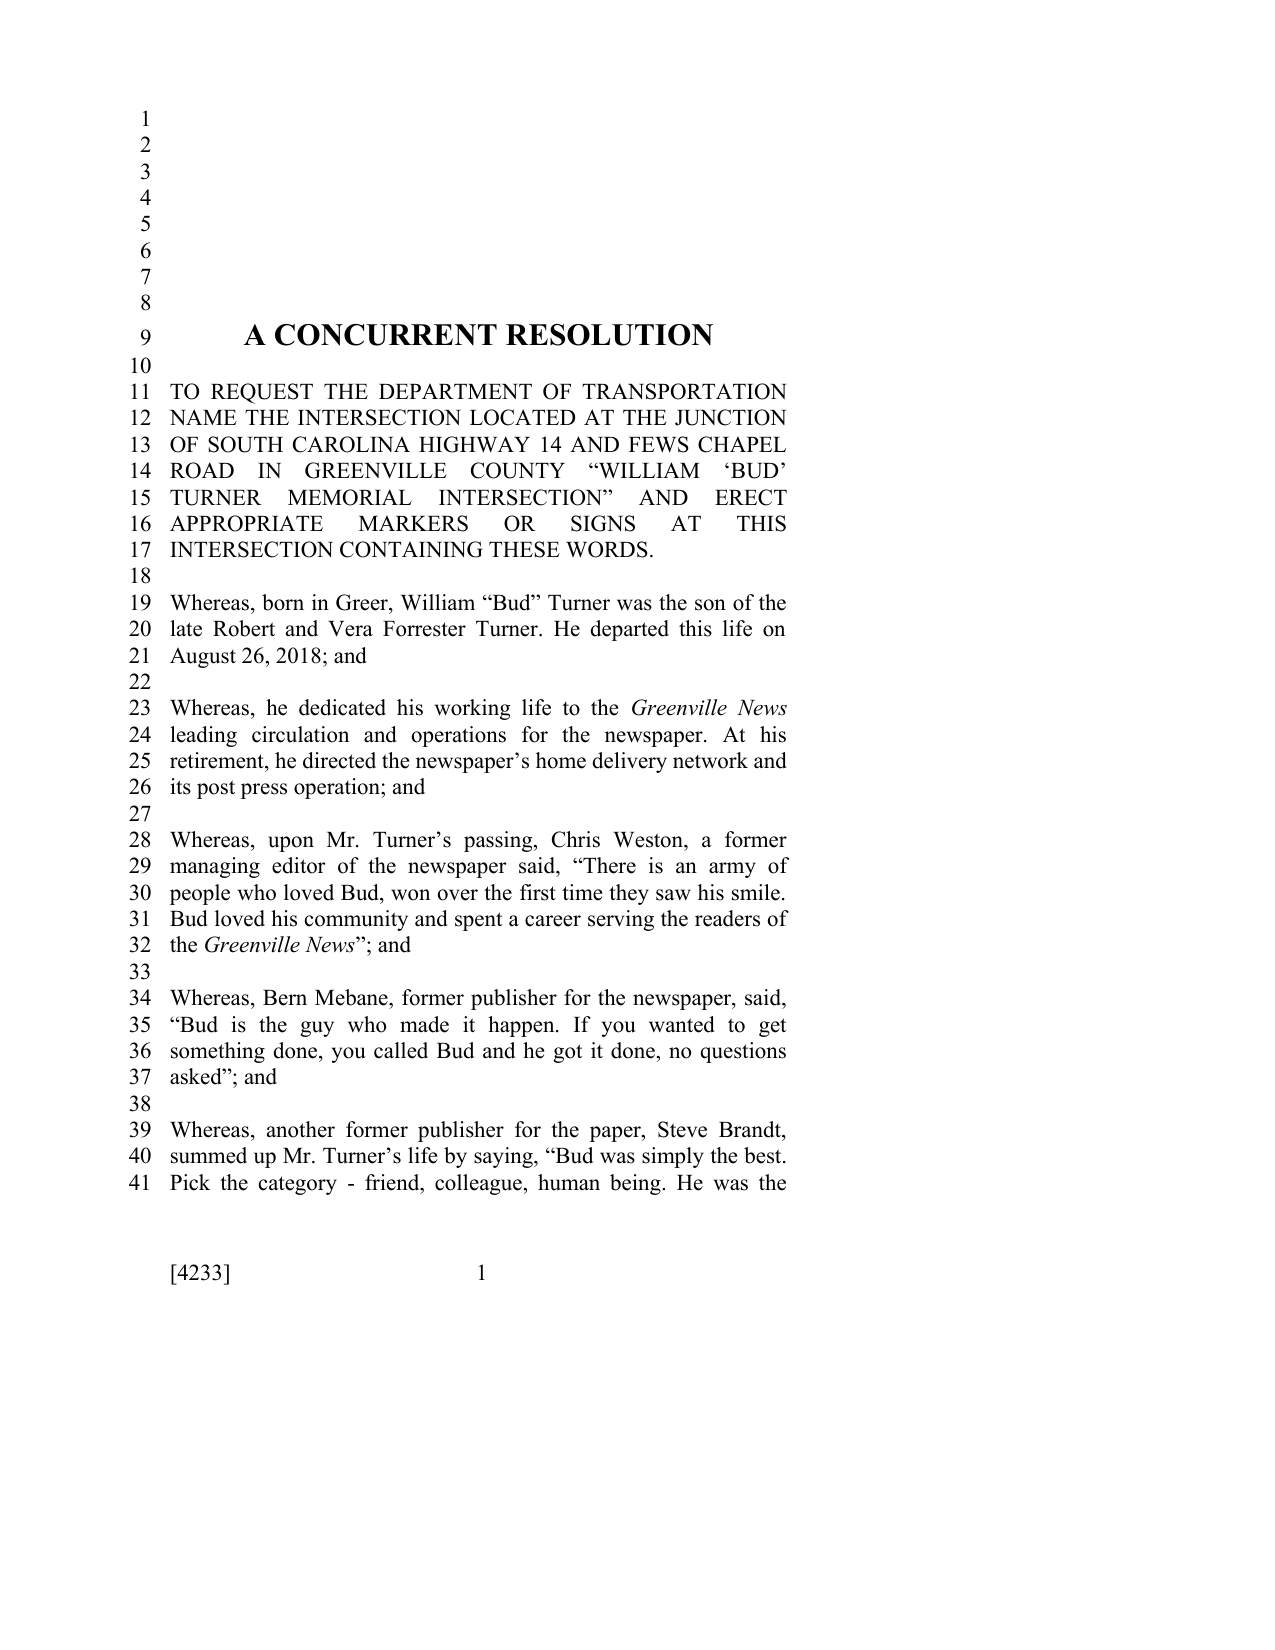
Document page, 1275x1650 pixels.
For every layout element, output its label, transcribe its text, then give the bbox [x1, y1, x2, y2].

text Whereas, upon Mr. Turner’s passing, Chris Weston, a former managing editor of the newspaper said, “There is an army of people who loved Bud, won over the first time they saw his smile. Bud loved his community and spent a career serving the readers of the Greenville News”; and [169, 826, 787, 958]
text Whereas, he dedicated his working life to the Greenville News leading circulation and operations for the newspaper. At his retirement, he directed the newspaper’s home delivery network and its post press operation; and [169, 694, 787, 800]
text A CONCURRENT RESOLUTION [169, 316, 787, 352]
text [169, 1116, 787, 1195]
text TO REQUEST THE DEPARTMENT OF TRANSPORTATION NAME THE INTERSECTION LOCATED AT THE JUNCTION OF SOUTH CAROLINA HIGHWAY 14 AND FEWS CHAPEL ROAD IN GREENVILLE COUNTY “WILLIAM ‘BUD’ TURNER MEMORIAL INTERSECTION” AND ERECT APPROPRIATE MARKERS OR SIGNS AT THIS INTERSECTION CONTAINING THESE WORDS. [169, 378, 787, 563]
text Whereas, born in Greer, William “Bud” Turner was the son of the late Robert and Vera Forrester Turner. He departed this life on August 26, 2018; and [169, 589, 787, 668]
text Whereas, Bern Mebane, former publisher for the newspaper, said, “Bud is the guy who made it happen. If you wanted to get something done, you called Bud and he got it done, no questions asked”; and [169, 984, 787, 1090]
